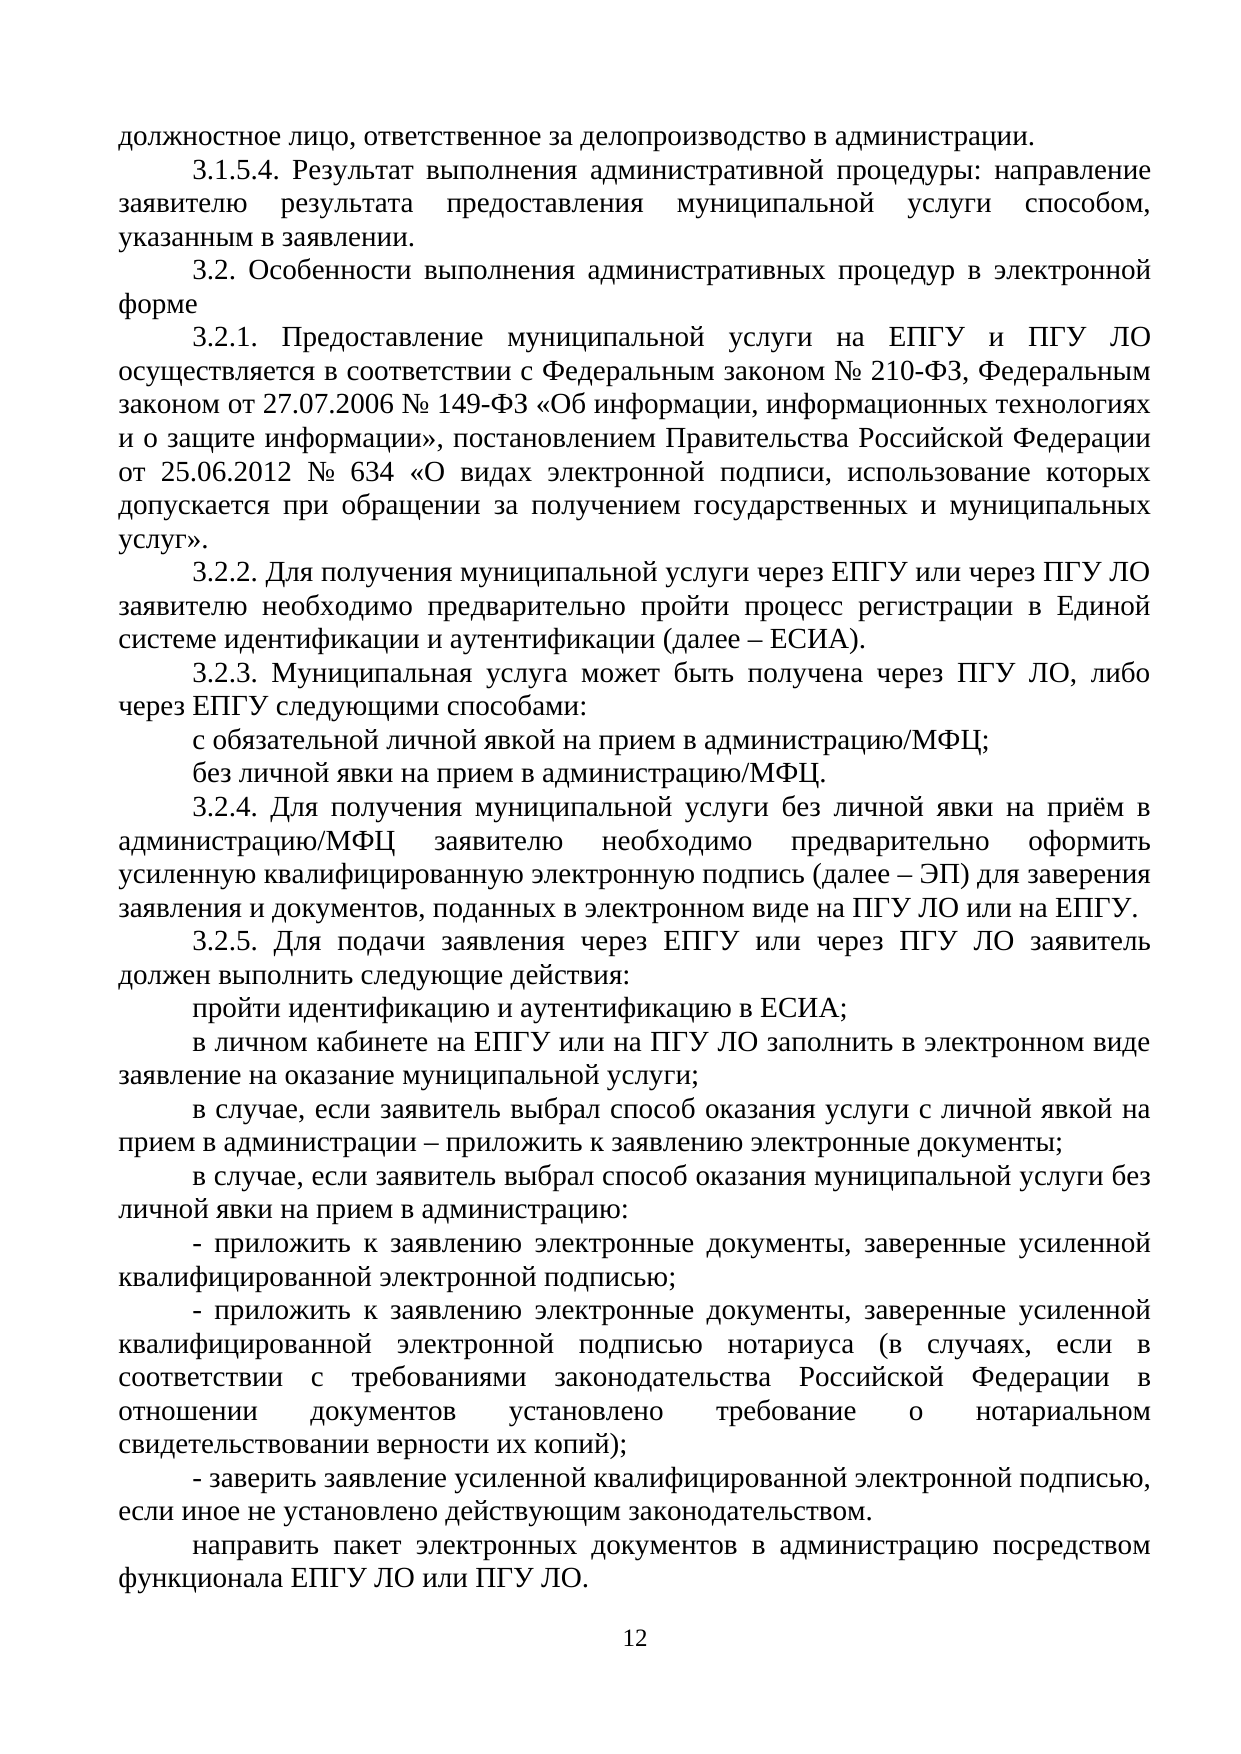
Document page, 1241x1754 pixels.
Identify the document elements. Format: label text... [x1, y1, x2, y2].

title 3.1.5.4. Результат выполнения административной процедуры: направление заявителю результата предоставления муниципальной услуги способом, указанным в заявлении. [118, 152, 1152, 252]
text 3.2.3. Муниципальная услуга может быть получена через ПГУ ЛО, либо через ЕПГУ следующими способами: [118, 655, 1152, 722]
text - заверить заявление усиленной квалифицированной электронной подписью, если иное не установлено действующим законодательством. [118, 1460, 1152, 1527]
text с обязательной личной явкой на прием в администрацию/МФЦ; [118, 722, 1152, 756]
text 3.2.2. Для получения муниципальной услуги через ЕПГУ или через ПГУ ЛО заявителю необходимо предварительно пройти процесс регистрации в Единой системе идентификации и аутентификации (далее – ЕСИА). [118, 554, 1152, 655]
text 3.2.4. Для получения муниципальной услуги без личной явки на приём в администрацию/МФЦ заявителю необходимо предварительно оформить усиленную квалифицированную электронную подпись (далее – ЭП) для заверения заявления и документов, поданных в электронном виде на ПГУ ЛО или на ЕПГУ. [118, 789, 1152, 923]
text направить пакет электронных документов в администрацию посредством функционала ЕПГУ ЛО или ПГУ ЛО. [118, 1527, 1152, 1594]
text в случае, если заявитель выбрал способ оказания муниципальной услуги без личной явки на прием в администрацию: [118, 1158, 1152, 1225]
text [118, 118, 1152, 152]
text - приложить к заявлению электронные документы, заверенные усиленной квалифицированной электронной подписью нотариуса (в случаях, если в соответствии с требованиями законодательства Российской Федерации в отношении документов установлено требование о нотариальном свидетельствовании верности их копий); [118, 1292, 1152, 1460]
text в случае, если заявитель выбрал способ оказания услуги с личной явкой на прием в администрации – приложить к заявлению электронные документы; [118, 1091, 1152, 1158]
text - приложить к заявлению электронные документы, заверенные усиленной квалифицированной электронной подписью; [118, 1225, 1152, 1292]
text 3.2.1. Предоставление муниципальной услуги на ЕПГУ и ПГУ ЛО осуществляется в соответствии с Федеральным законом № 210-ФЗ, Федеральным законом от 27.07.2006 № 149-ФЗ «Об информации, информационных технологиях и о защите информации», постановлением Правительства Российской Федерации от 25.06.2012 № 634 «О видах электронной подписи, использование которых допускается при обращении за получением государственных и муниципальных услуг». [118, 319, 1152, 554]
text без личной явки на прием в администрацию/МФЦ. [118, 756, 1152, 789]
text в личном кабинете на ЕПГУ или на ПГУ ЛО заполнить в электронном виде заявление на оказание муниципальной услуги; [118, 1024, 1152, 1091]
text 3.2.5. Для подачи заявления через ЕПГУ или через ПГУ ЛО заявитель должен выполнить следующие действия: [118, 923, 1152, 990]
text 3.2. Особенности выполнения административных процедур в электронной форме [118, 252, 1152, 319]
text пройти идентификацию и аутентификацию в ЕСИА; [118, 990, 1152, 1024]
